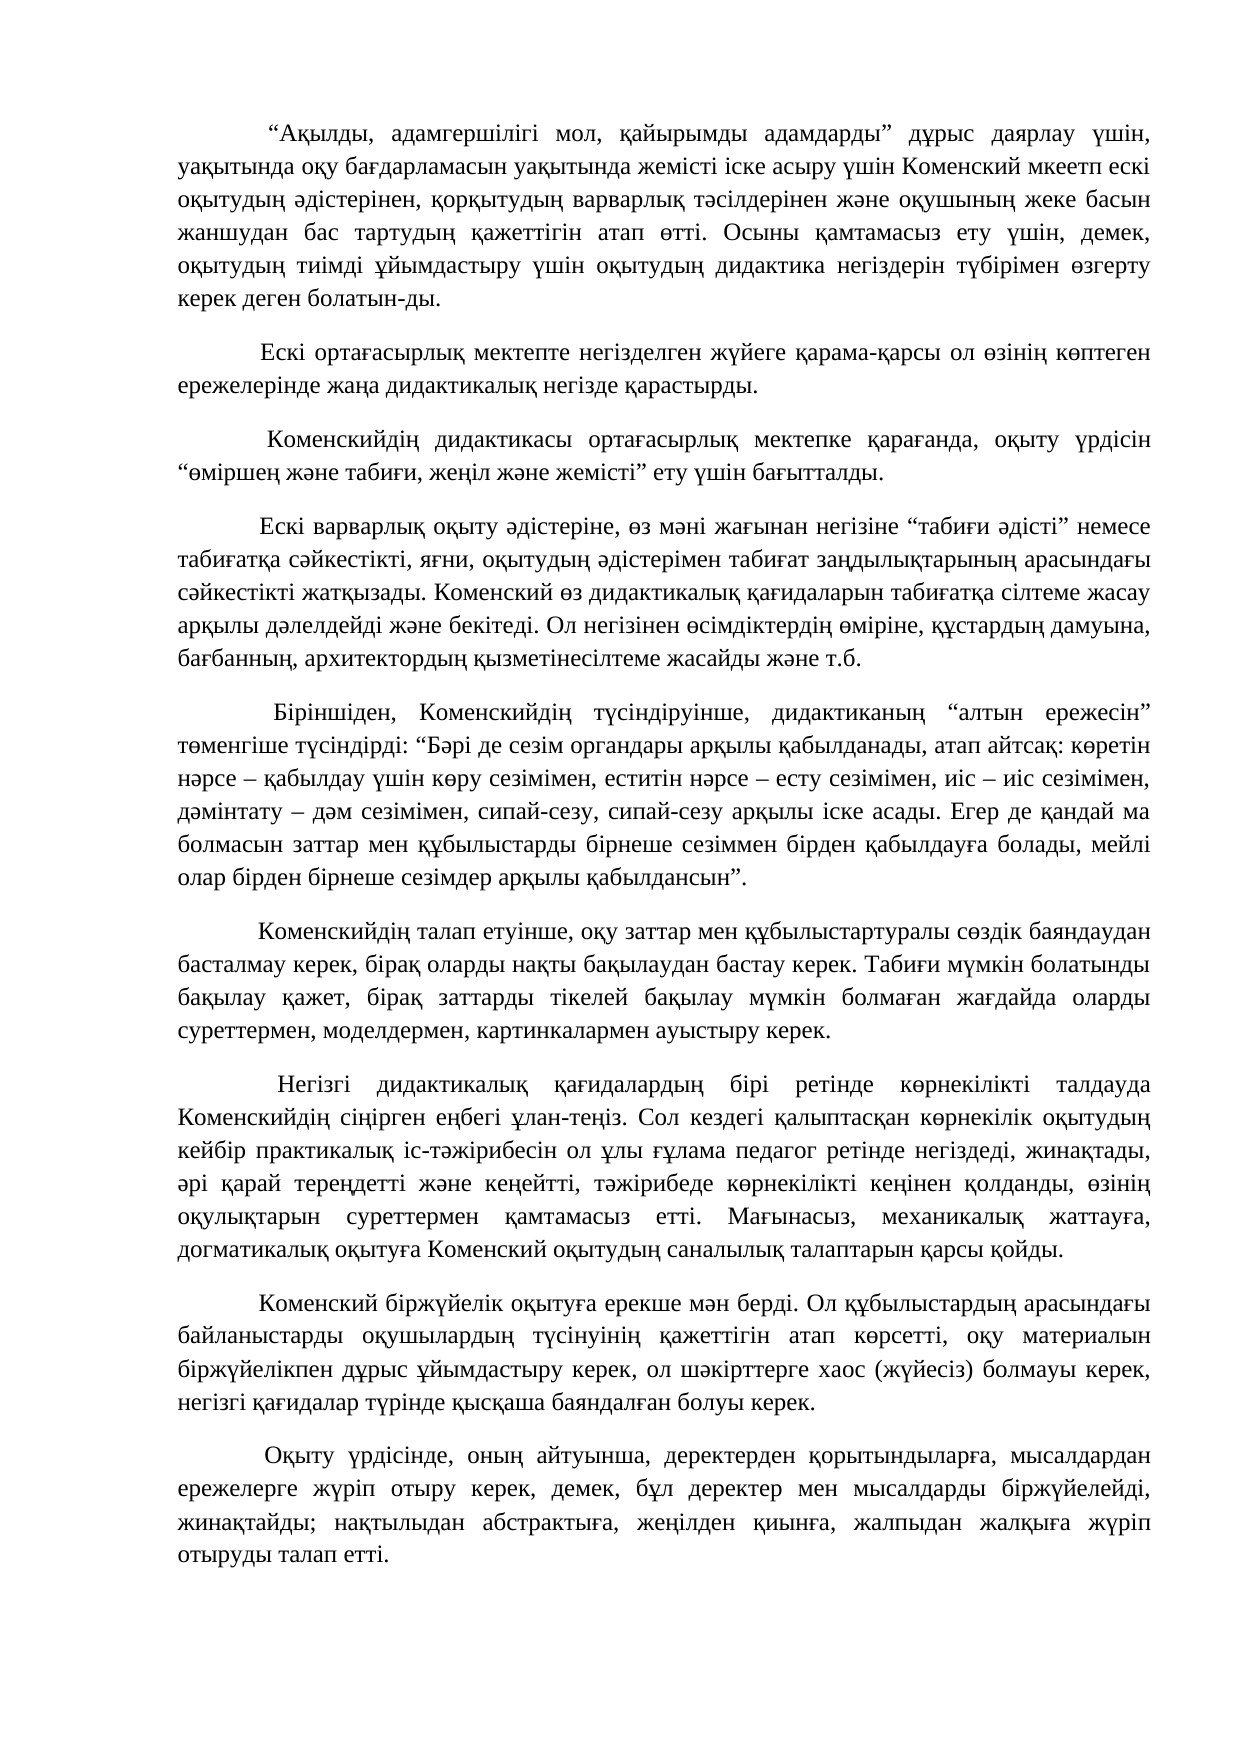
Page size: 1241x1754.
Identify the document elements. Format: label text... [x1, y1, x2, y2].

text Біріншіден, Коменскийдің түсіндіруінше, дидактиканың “алтын ережесін” төменгіше түсіндірді: “Бәрі де сезім органдары арқылы қабылданады, атап айтсақ: көретін нәрсе – қабылдау үшін көру сезімімен, еститін нәрсе – есту сезімімен, иіс – иіс сезімімен, дәмінтату – дәм сезімімен, сипай-сезу, сипай-сезу арқылы іске асады. Егер де қандай ма болмасын заттар мен құбылыстарды бірнеше сезіммен бірден қабылдауға болады, мейлі олар бірден бірнеше сезімдер арқылы қабылдансын”. [177, 697, 1152, 891]
text “Ақылды, адамгершілігі мол, қайырымды адамдарды” дұрыс даярлау үшін, уақытында оқу бағдарламасын уақытында жемісті іске асыру үшін Коменский мкеетп ескі оқытудың әдістерінен, қорқытудың варварлық тәсілдерінен және оқушының жеке басын жаншудан бас тартудың қажеттігін атап өтті. Осыны қамтамасыз ету үшін, демек, оқытудың тиімді ұйымдастыру үшін оқытудың дидактика негіздерін түбірімен өзгерту керек деген болатын-ды. [177, 118, 1152, 312]
text Оқыту үрдісінде, оның айтуынша, деректерден қорытындыларға, мысалдардан ережелерге жүріп отыру керек, демек, бұл деректер мен мысалдарды біржүйелейді, жинақтайды; нақтылыдан абстрактыға, жеңілден қиынға, жалпыдан жалқыға жүріп отыруды талап етті. [177, 1441, 1152, 1568]
text Негізгі дидактикалық қағидалардың бірі ретінде көрнекілікті талдауда Коменскийдің сіңірген еңбегі ұлан-теңіз. Сол кездегі қалыптасқан көрнекілік оқытудың кейбір практикалық іс-тәжірибесін ол ұлы ғұлама педагог ретінде негіздеді, жинақтады, әрі қарай тереңдетті және кеңейтті, тәжірибеде көрнекілікті кеңінен қолданды, өзінің оқулықтарын суреттермен қамтамасыз етті. Мағынасыз, механикалық жаттауға, догматикалық оқытуға Коменский оқытудың саналылық талаптарын қарсы қойды. [177, 1069, 1152, 1262]
text Ескі варварлық оқыту әдістеріне, өз мәні жағынан негізіне “табиғи әдісті” немесе табиғатқа сәйкестікті, яғни, оқытудың әдістерімен табиғат заңдылықтарының арасындағы сәйкестікті жатқызады. Коменский өз дидактикалық қағидаларын табиғатқа сілтеме жасау арқылы дәлелдейді және бекітеді. Ол негізінен өсімдіктердің өміріне, құстардың дамуына, бағбанның, архитектордың қызметінесілтеме жасайды және т.б. [177, 511, 1152, 672]
text Коменский біржүйелік оқытуға ерекше мән берді. Ол құбылыстардың арасындағы байланыстарды оқушылардың түсінуінің қажеттігін атап көрсетті, оқу материалын біржүйелікпен дұрыс ұйымдастыру керек, ол шәкірттерге хаос (жүйесіз) болмауы керек, негізгі қағидалар түрінде қысқаша баяндалған болуы керек. [177, 1288, 1152, 1415]
text Коменскийдің талап етуінше, оқу заттар мен құбылыстартуралы сөздік баяндаудан басталмау керек, бірақ оларды нақты бақылаудан бастау керек. Табиғи мүмкін болатынды бақылау қажет, бірақ заттарды тікелей бақылау мүмкін болмаған жағдайда оларды суреттермен, моделдермен, картинкалармен ауыстыру керек. [177, 916, 1152, 1043]
text Коменскийдің дидактикасы ортағасырлық мектепке қарағанда, оқыту үрдісін “өміршең және табиғи, жеңіл және жемісті” ету үшін бағытталды. [177, 424, 1152, 486]
text Ескі ортағасырлық мектепте негізделген жүйеге қарама-қарсы ол өзінің көптеген ережелерінде жаңа дидактикалық негізде қарастырды. [177, 337, 1152, 399]
